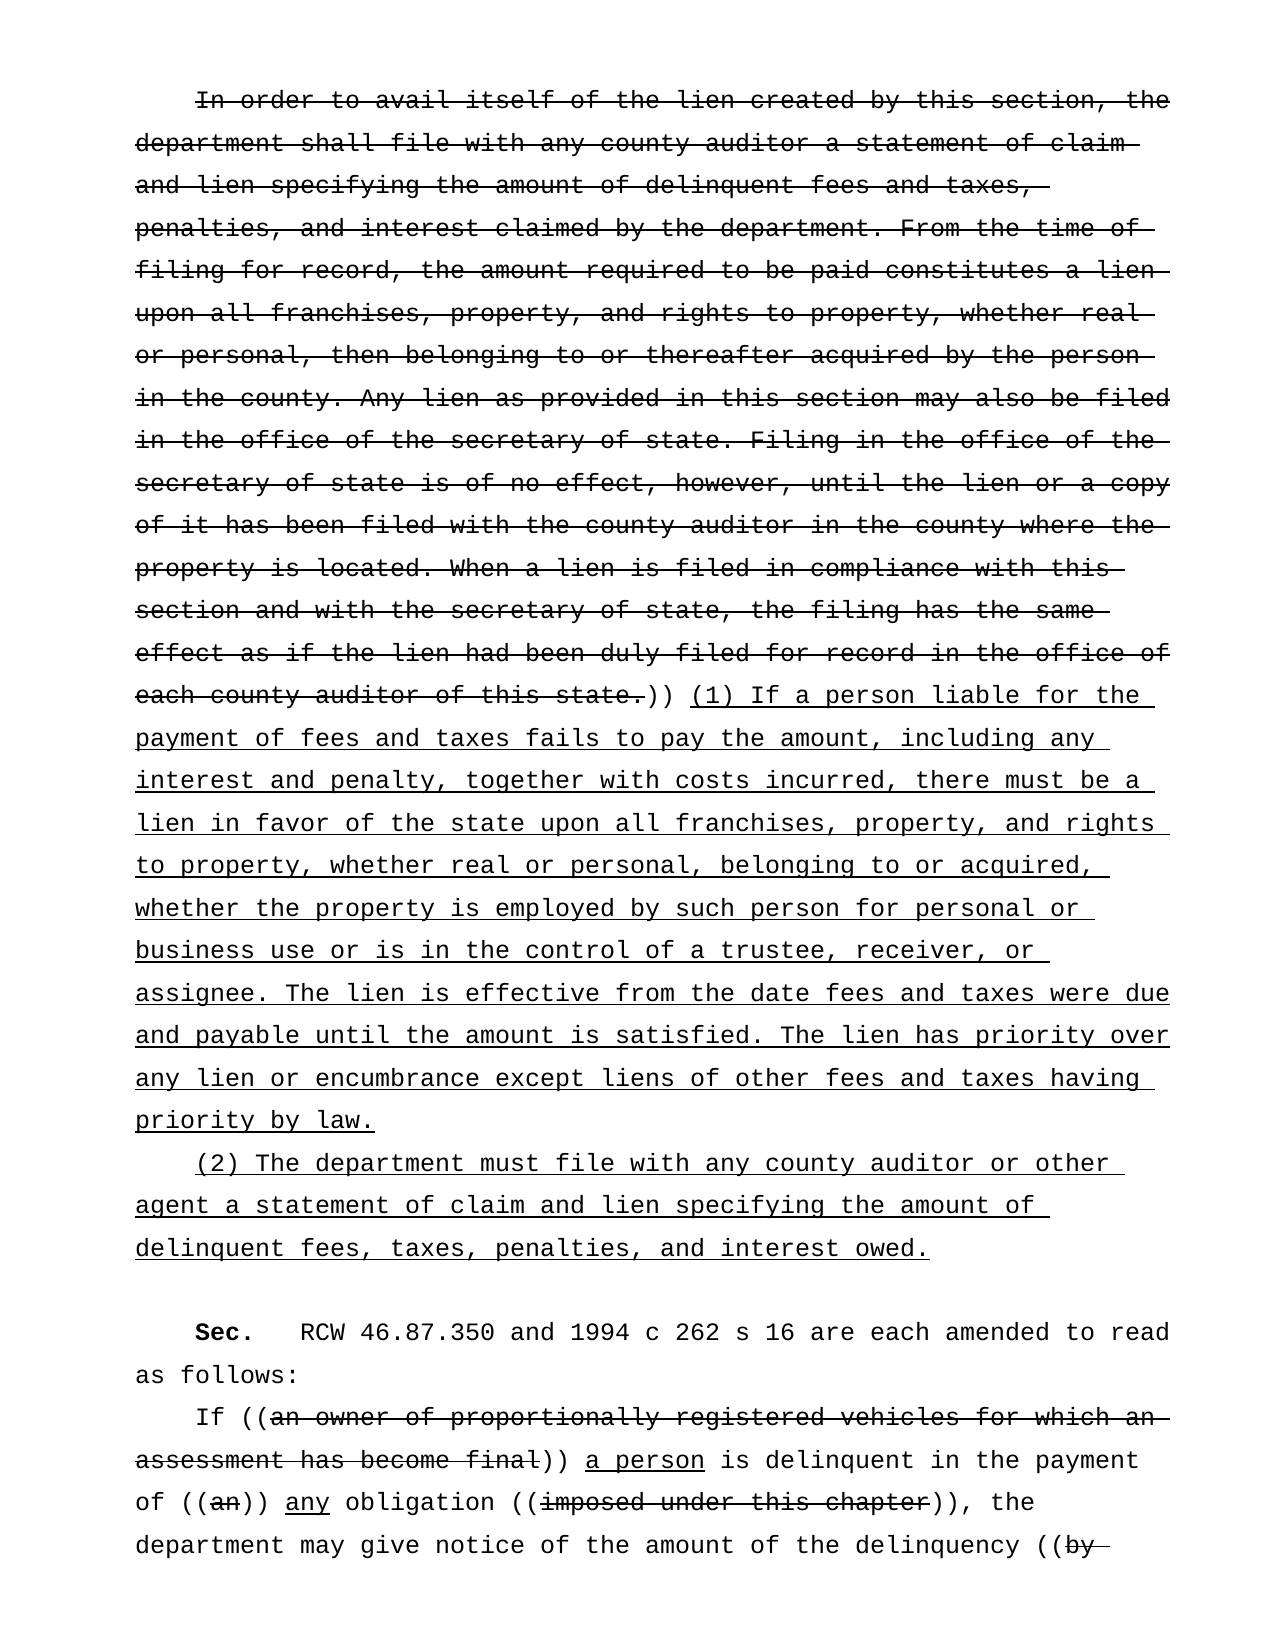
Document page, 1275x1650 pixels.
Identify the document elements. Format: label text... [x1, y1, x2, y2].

text In order to avail itself of the lien created by this section, the department shall file with any county auditor a statement of claim and lien specifying the amount of delinquent fees and taxes, penalties, and interest claimed by the department. From the time of filing for record, the amount required to be paid constitutes a lien upon all franchises, property, and rights to property, whether real or personal, then belonging to or thereafter acquired by the person in the county. Any lien as provided in this section may also be filed in the office of the secretary of state. Filing in the office of the secretary of state is of no effect, however, until the lien or a copy of it has been filed with the county auditor in the county where the property is located. When a lien is filed in compliance with this section and with the secretary of state, the filing has the same effect as if the lien had been duly filed for record in the office of each county auditor of this state.)) (1) If a person liable for the payment of fees and taxes fails to pay the amount, including any interest and penalty, together with costs incurred, there must be a lien in favor of the state upon all franchises, property, and rights to property, whether real or personal, belonging to or acquired, whether the property is employed by such person for personal or business use or is in the control of a trustee, receiver, or assignee. The lien is effective from the date fees and taxes were due and payable until the amount is satisfied. The lien has priority over any lien or encumbrance except liens of other fees and taxes having priority by law. [135, 75, 1170, 271]
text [135, 1392, 1170, 1562]
text In order to avail itself of the lien created by this section, the department shall file with any county auditor a statement of claim and lien specifying the amount of delinquent fees and taxes, penalties, and interest claimed by the department. From the time of filing for record, the amount required to be paid constitutes a lien upon all franchises, property, and rights to property, whether real or personal, then belonging to or thereafter acquired by the person in the county. Any lien as provided in this section may also be filed in the office of the secretary of state. Filing in the office of the secretary of state is of no effect, however, until the lien or a copy of it has been filed with the county auditor in the county where the property is located. When a lien is filed in compliance with this section and with the secretary of state, the filing has the same effect as if the lien had been duly filed for record in the office of each county auditor of this state.)) (1) If a person liable for the payment of fees and taxes fails to pay the amount, including any interest and penalty, together with costs incurred, there must be a lien in favor of the state upon all franchises, property, and rights to property, whether real or personal, belonging to or acquired, whether the property is employed by such person for personal or business use or is in the control of a trustee, receiver, or assignee. The lien is effective from the date fees and taxes were due and payable until the amount is satisfied. The lien has priority over any lien or encumbrance except liens of other fees and taxes having priority by law. [135, 273, 1170, 399]
text In order to avail itself of the lien created by this section, the department shall file with any county auditor a statement of claim and lien specifying the amount of delinquent fees and taxes, penalties, and interest claimed by the department. From the time of filing for record, the amount required to be paid constitutes a lien upon all franchises, property, and rights to property, whether real or personal, then belonging to or thereafter acquired by the person in the county. Any lien as provided in this section may also be filed in the office of the secretary of state. Filing in the office of the secretary of state is of no effect, however, until the lien or a copy of it has been filed with the county auditor in the county where the property is located. When a lien is filed in compliance with this section and with the secretary of state, the filing has the same effect as if the lien had been duly filed for record in the office of each county auditor of this state.)) (1) If a person liable for the payment of fees and taxes fails to pay the amount, including any interest and penalty, together with costs incurred, there must be a lien in favor of the state upon all franchises, property, and rights to property, whether real or personal, belonging to or acquired, whether the property is employed by such person for personal or business use or is in the control of a trustee, receiver, or assignee. The lien is effective from the date fees and taxes were due and payable until the amount is satisfied. The lien has priority over any lien or encumbrance except liens of other fees and taxes having priority by law. [135, 528, 1170, 654]
text In order to avail itself of the lien created by this section, the department shall file with any county auditor a statement of claim and lien specifying the amount of delinquent fees and taxes, penalties, and interest claimed by the department. From the time of filing for record, the amount required to be paid constitutes a lien upon all franchises, property, and rights to property, whether real or personal, then belonging to or thereafter acquired by the person in the county. Any lien as provided in this section may also be filed in the office of the secretary of state. Filing in the office of the secretary of state is of no effect, however, until the lien or a copy of it has been filed with the county auditor in the county where the property is located. When a lien is filed in compliance with this section and with the secretary of state, the filing has the same effect as if the lien had been duly filed for record in the office of each county auditor of this state.)) (1) If a person liable for the payment of fees and taxes fails to pay the amount, including any interest and penalty, together with costs incurred, there must be a lien in favor of the state upon all franchises, property, and rights to property, whether real or personal, belonging to or acquired, whether the property is employed by such person for personal or business use or is in the control of a trustee, receiver, or assignee. The lien is effective from the date fees and taxes were due and payable until the amount is satisfied. The lien has priority over any lien or encumbrance except liens of other fees and taxes having priority by law. [135, 656, 1170, 834]
text (2) The department must file with any county auditor or other agent a statement of claim and lien specifying the amount of delinquent fees, taxes, penalties, and interest owed. [135, 1137, 1170, 1265]
text Sec. RCW 46.87.350 and 1994 c 262 s 16 are each amended to read as follows: [135, 1307, 1170, 1392]
text In order to avail itself of the lien created by this section, the department shall file with any county auditor a statement of claim and lien specifying the amount of delinquent fees and taxes, penalties, and interest claimed by the department. From the time of filing for record, the amount required to be paid constitutes a lien upon all franchises, property, and rights to property, whether real or personal, then belonging to or thereafter acquired by the person in the county. Any lien as provided in this section may also be filed in the office of the secretary of state. Filing in the office of the secretary of state is of no effect, however, until the lien or a copy of it has been filed with the county auditor in the county where the property is located. When a lien is filed in compliance with this section and with the secretary of state, the filing has the same effect as if the lien had been duly filed for record in the office of each county auditor of this state.)) (1) If a person liable for the payment of fees and taxes fails to pay the amount, including any interest and penalty, together with costs incurred, there must be a lien in favor of the state upon all franchises, property, and rights to property, whether real or personal, belonging to or acquired, whether the property is employed by such person for personal or business use or is in the control of a trustee, receiver, or assignee. The lien is effective from the date fees and taxes were due and payable until the amount is satisfied. The lien has priority over any lien or encumbrance except liens of other fees and taxes having priority by law. [135, 835, 1170, 1004]
